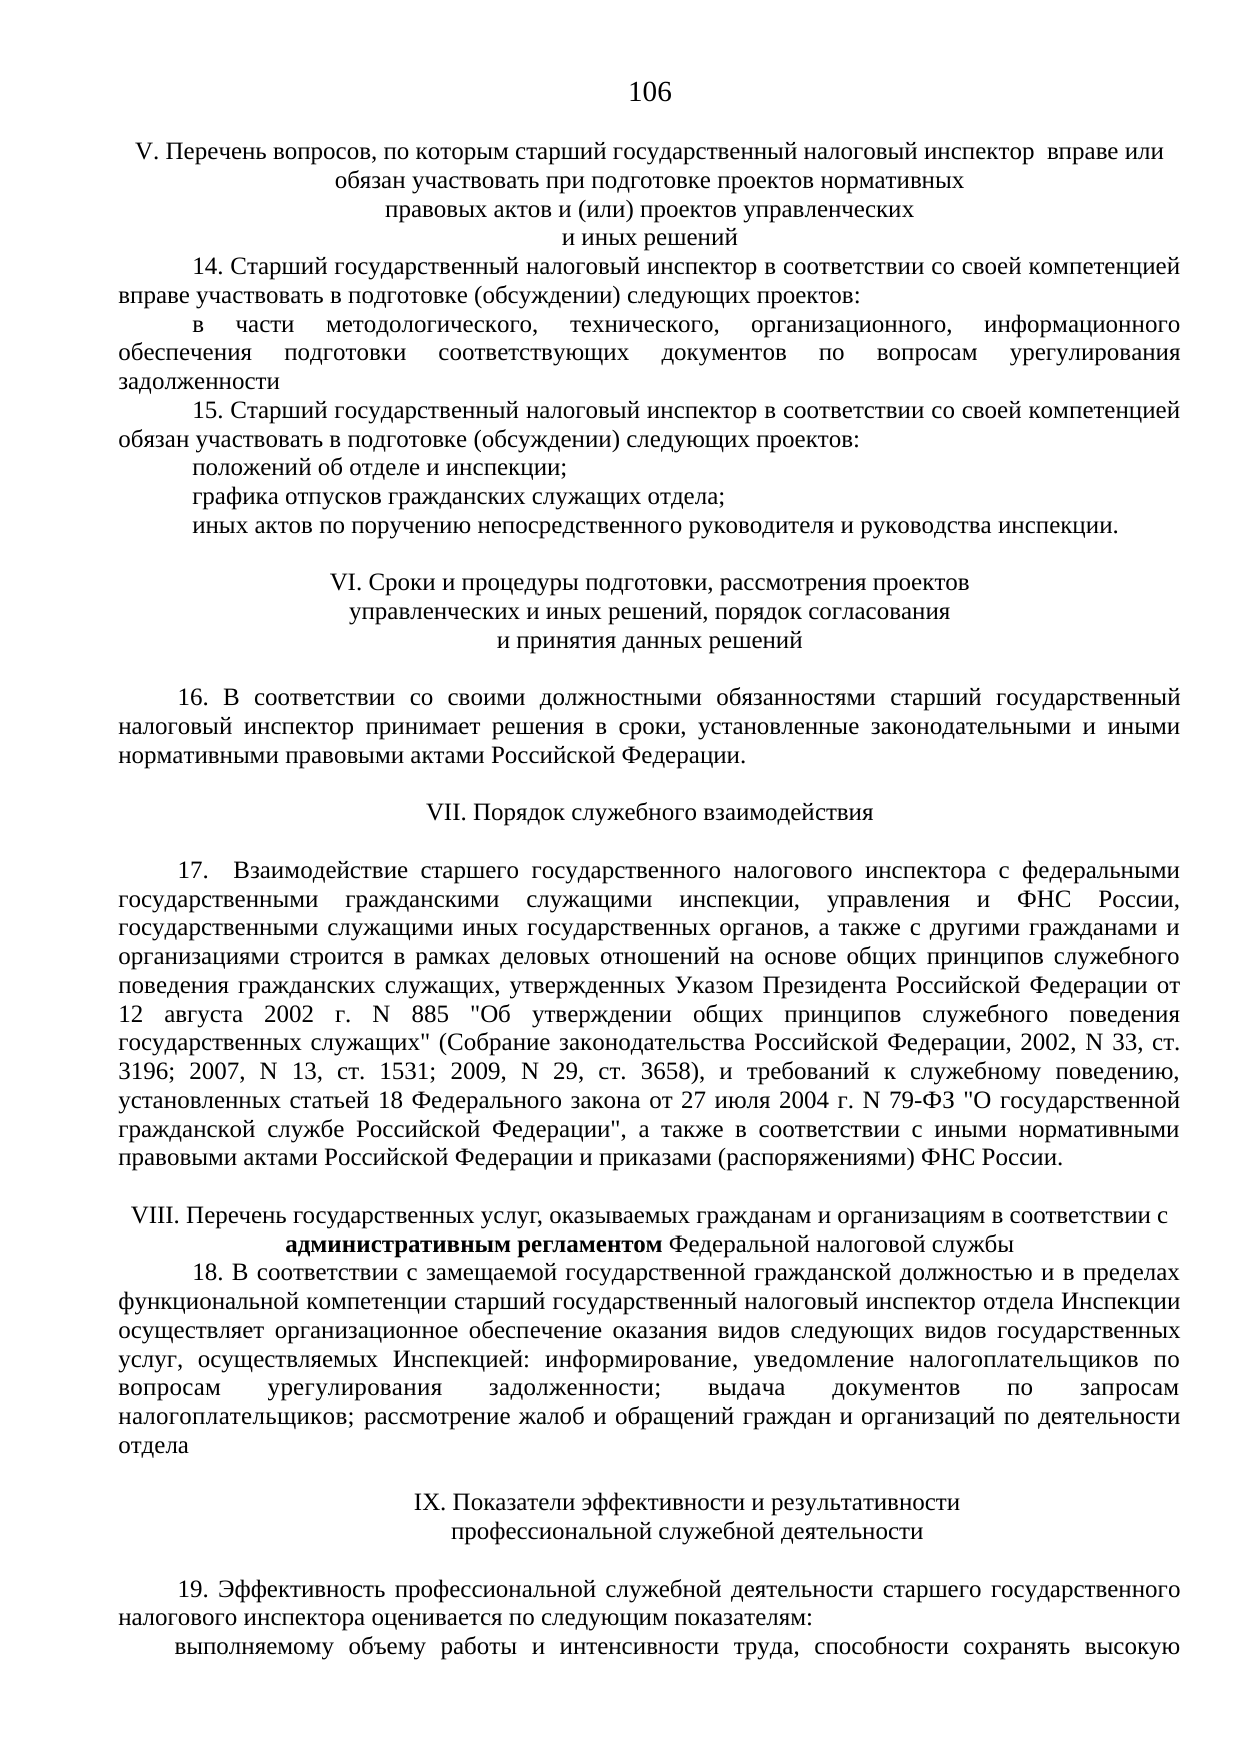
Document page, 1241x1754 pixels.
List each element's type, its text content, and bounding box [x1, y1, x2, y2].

text 19. Эффективность профессиональной служебной деятельности старшего государственного налогового инспектора оценивается по следующим показателям: [118, 1574, 1181, 1631]
text иных актов по поручению непосредственного руководителя и руководства инспекции. [118, 510, 1181, 539]
text 17. Взаимодействие старшего государственного налогового инспектора с федеральными государственными гражданскими служащими инспекции, управления и ФНС России, государственными служащими иных государственных органов, а также с другими гражданами и организациями строится в рамках деловых отношений на основе общих принципов служебного поведения гражданских служащих, утвержденных Указом Президента Российской Федерации от 12 августа 2002 г. N 885 "Об утверждении общих принципов служебного поведения государственных служащих" (Собрание законодательства Российской Федерации, 2002, N 33, ст. 3196; 2007, N 13, ст. 1531; 2009, N 29, ст. 3658), и требований к служебному поведению, установленных статьей 18 Федерального закона от 27 июля 2004 г. N 79-ФЗ "О государственной гражданской службе Российской Федерации", а также в соответствии с иными нормативными правовыми актами Российской Федерации и приказами (распоряжениями) ФНС России. [118, 855, 1181, 1171]
text 16. В соответствии со своими должностными обязанностями старший государственный налоговый инспектор принимает решения в сроки, установленные законодательными и иными нормативными правовыми актами Российской Федерации. [118, 682, 1181, 769]
text в части методологического, технического, организационного, информационного обеспечения подготовки соответствующих документов по вопросам урегулирования задолженности [118, 309, 1181, 395]
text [118, 1631, 1181, 1660]
text правовых актов и (или) проектов управленческих [118, 194, 1181, 222]
text графика отпусков гражданских служащих отдела; [118, 481, 1181, 510]
text VI. Сроки и процедуры подготовки, рассмотрения проектов [118, 567, 1181, 596]
text и иных решений [118, 222, 1181, 251]
text управленческих и иных решений, порядок согласования [118, 596, 1181, 625]
text 18. В соответствии с замещаемой государственной гражданской должностью и в пределах функциональной компетенции старший государственный налоговый инспектор отдела Инспекции осуществляет организационное обеспечение оказания видов следующих видов государственных услуг, осуществляемых Инспекцией: информирование, уведомление налогоплательщиков по вопросам урегулирования задолженности; выдача документов по запросам налогоплательщиков; рассмотрение жалоб и обращений граждан и организаций по деятельности отдела [118, 1257, 1181, 1459]
text V. Перечень вопросов, по которым старший государственный налоговый инспектор вправе или обязан участвовать при подготовке проектов нормативных [118, 136, 1181, 194]
text IX. Показатели эффективности и результативности [118, 1487, 1181, 1516]
text профессиональной служебной деятельности [118, 1516, 1181, 1545]
subtitle VIII. Перечень государственных услуг, оказываемых гражданам и организациям в соответствии с административным регламентом Федеральной налоговой службы [118, 1200, 1181, 1257]
text и принятия данных решений [118, 625, 1181, 654]
text 15. Старший государственный налоговый инспектор в соответствии со своей компетенцией обязан участвовать в подготовке (обсуждении) следующих проектов: [118, 395, 1181, 452]
text 14. Старший государственный налоговый инспектор в соответствии со своей компетенцией вправе участвовать в подготовке (обсуждении) следующих проектов: [118, 251, 1181, 309]
text VII. Порядок служебного взаимодействия [118, 797, 1181, 826]
text положений об отделе и инспекции; [118, 452, 1181, 481]
